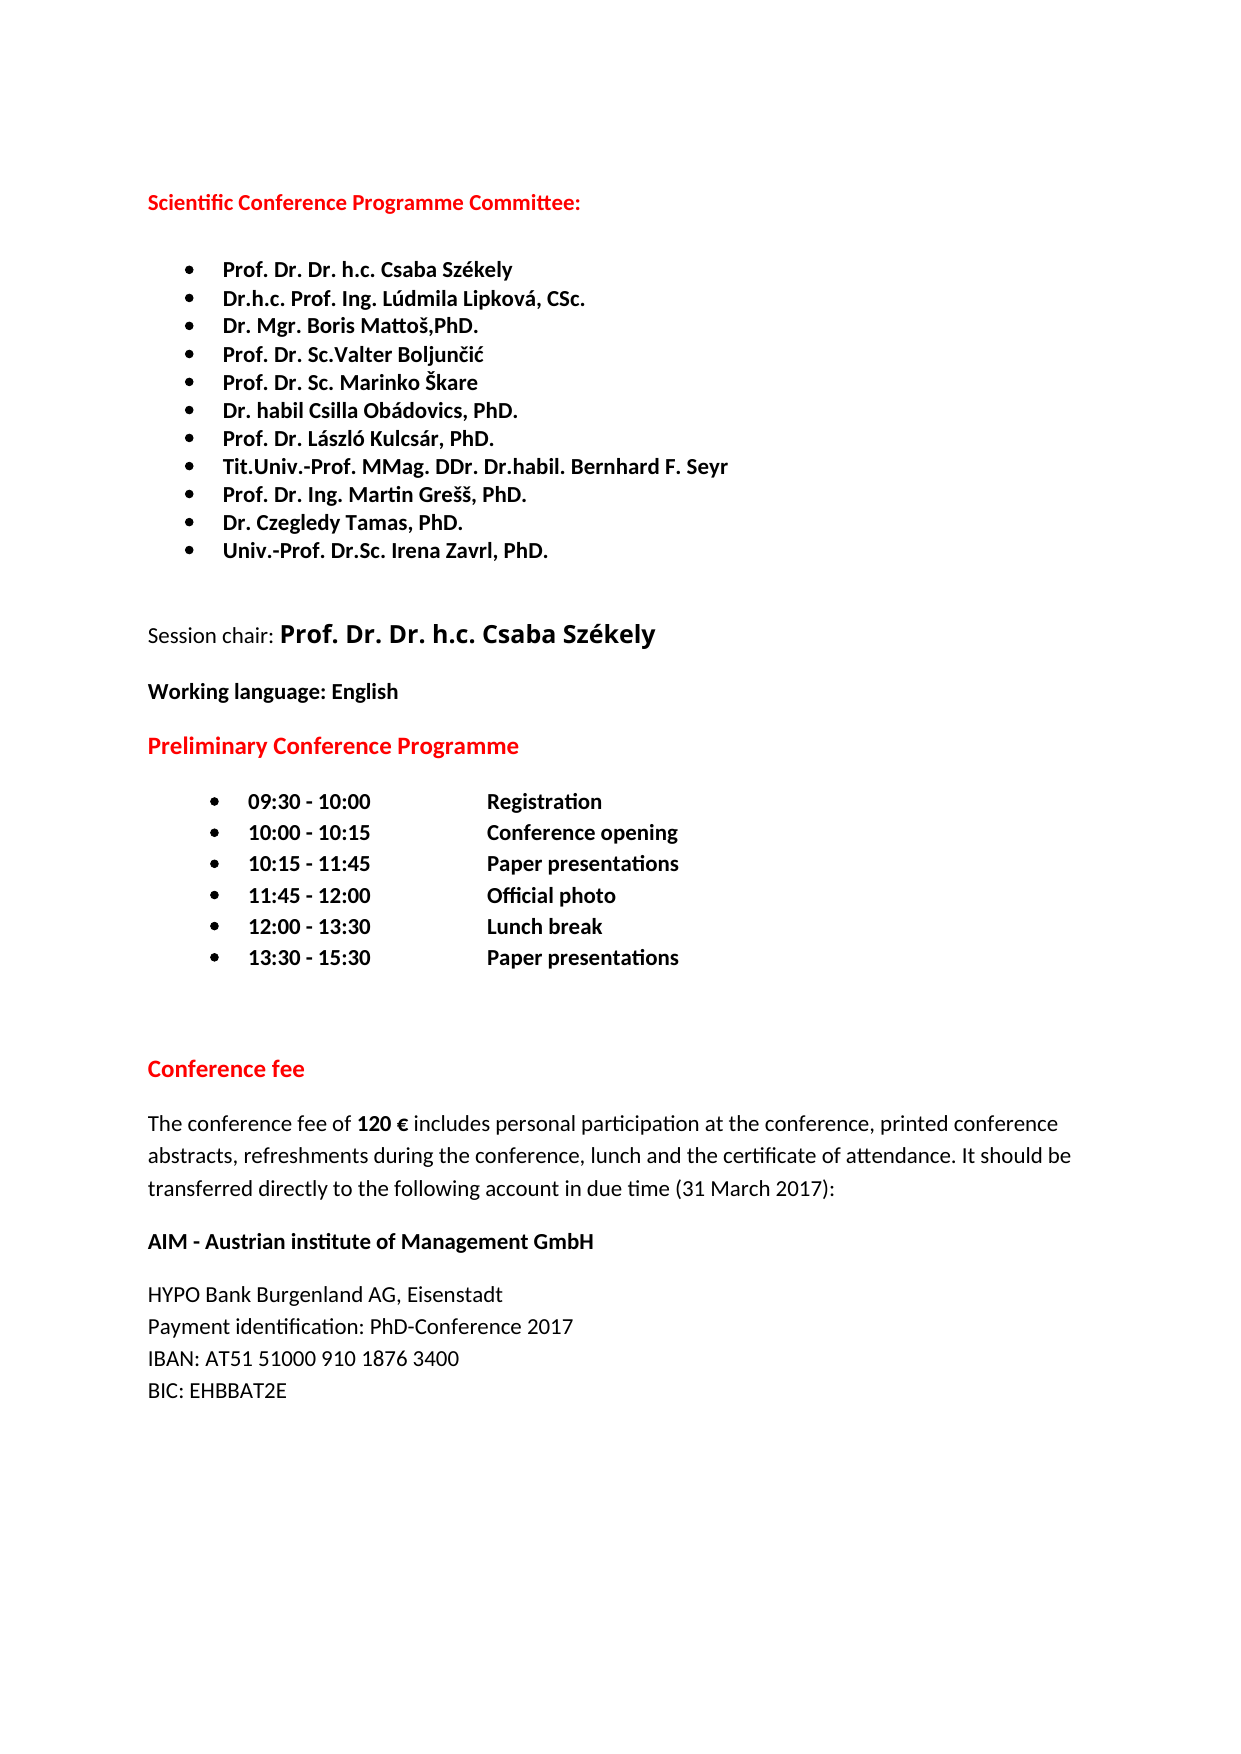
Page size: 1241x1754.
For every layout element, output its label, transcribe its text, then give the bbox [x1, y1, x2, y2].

text AIM - Austrian institute of Management GmbH [148, 1227, 1093, 1255]
list Dr. habil Csilla Obádovics, PhD. [185, 396, 1093, 424]
table_cell Conference opening [410, 817, 1069, 848]
table_cell 13:30 - 15:30 [171, 941, 410, 973]
text Session chair: Prof. Dr. Dr. h.c. Csaba Székely [148, 617, 1093, 651]
table_cell 10:15 - 11:45 [171, 848, 410, 879]
table_header Registration [410, 786, 1069, 817]
list Prof. Dr. Sc.Valter Boljunčić [185, 340, 1093, 368]
list Univ.-Prof. Dr.Sc. Irena Zavrl, PhD. [185, 536, 1093, 564]
list Tit.Univ.-Prof. MMag. DDr. Dr.habil. Bernhard F. Seyr [185, 452, 1093, 480]
text BIC: EHBBAT2E [148, 1376, 1093, 1404]
table_cell Lunch break [410, 910, 1069, 941]
list Dr.h.c. Prof. Ing. Lúdmila Lipková, CSc. [185, 284, 1093, 312]
table_cell 12:00 - 13:30 [171, 910, 410, 941]
list Dr. Mgr. Boris Mattoš,PhD. [185, 312, 1093, 340]
text The conference fee of 120 € includes personal participation at the conference, printed conference abstracts, refreshments during the conference, lunch and the certificate of attendance. It should be transferred directly to the following account in due time (31 March 2017): [148, 1109, 1093, 1202]
list Prof. Dr. Sc. Marinko Škare [185, 368, 1093, 396]
table_cell 11:45 - 12:00 [171, 879, 410, 910]
list Prof. Dr. Dr. h.c. Csaba Székely [185, 256, 1093, 284]
table_header 09:30 - 10:00 [171, 786, 410, 817]
list Dr. Czegledy Tamas, PhD. [185, 508, 1093, 536]
table_cell Paper presentations [410, 848, 1069, 879]
text HYPO Bank Burgenland AG, Eisenstadt [148, 1280, 1093, 1308]
table_cell Official photo [410, 879, 1069, 910]
text Payment identification: PhD-Conference 2017 [148, 1312, 1093, 1340]
table_cell Paper presentations [410, 941, 1069, 973]
list Prof. Dr. Ing. Martin Grešš, PhD. [185, 480, 1093, 508]
text Preliminary Conference Programme [148, 730, 1093, 760]
text Working language: English [148, 677, 1093, 705]
text Conference fee [148, 1054, 1093, 1084]
text IBAN: AT51 51000 910 1876 3400 [148, 1344, 1093, 1372]
text Scientific Conference Programme Committee: [148, 188, 1093, 216]
table_cell 10:00 - 10:15 [171, 817, 410, 848]
list Prof. Dr. László Kulcsár, PhD. [185, 424, 1093, 452]
